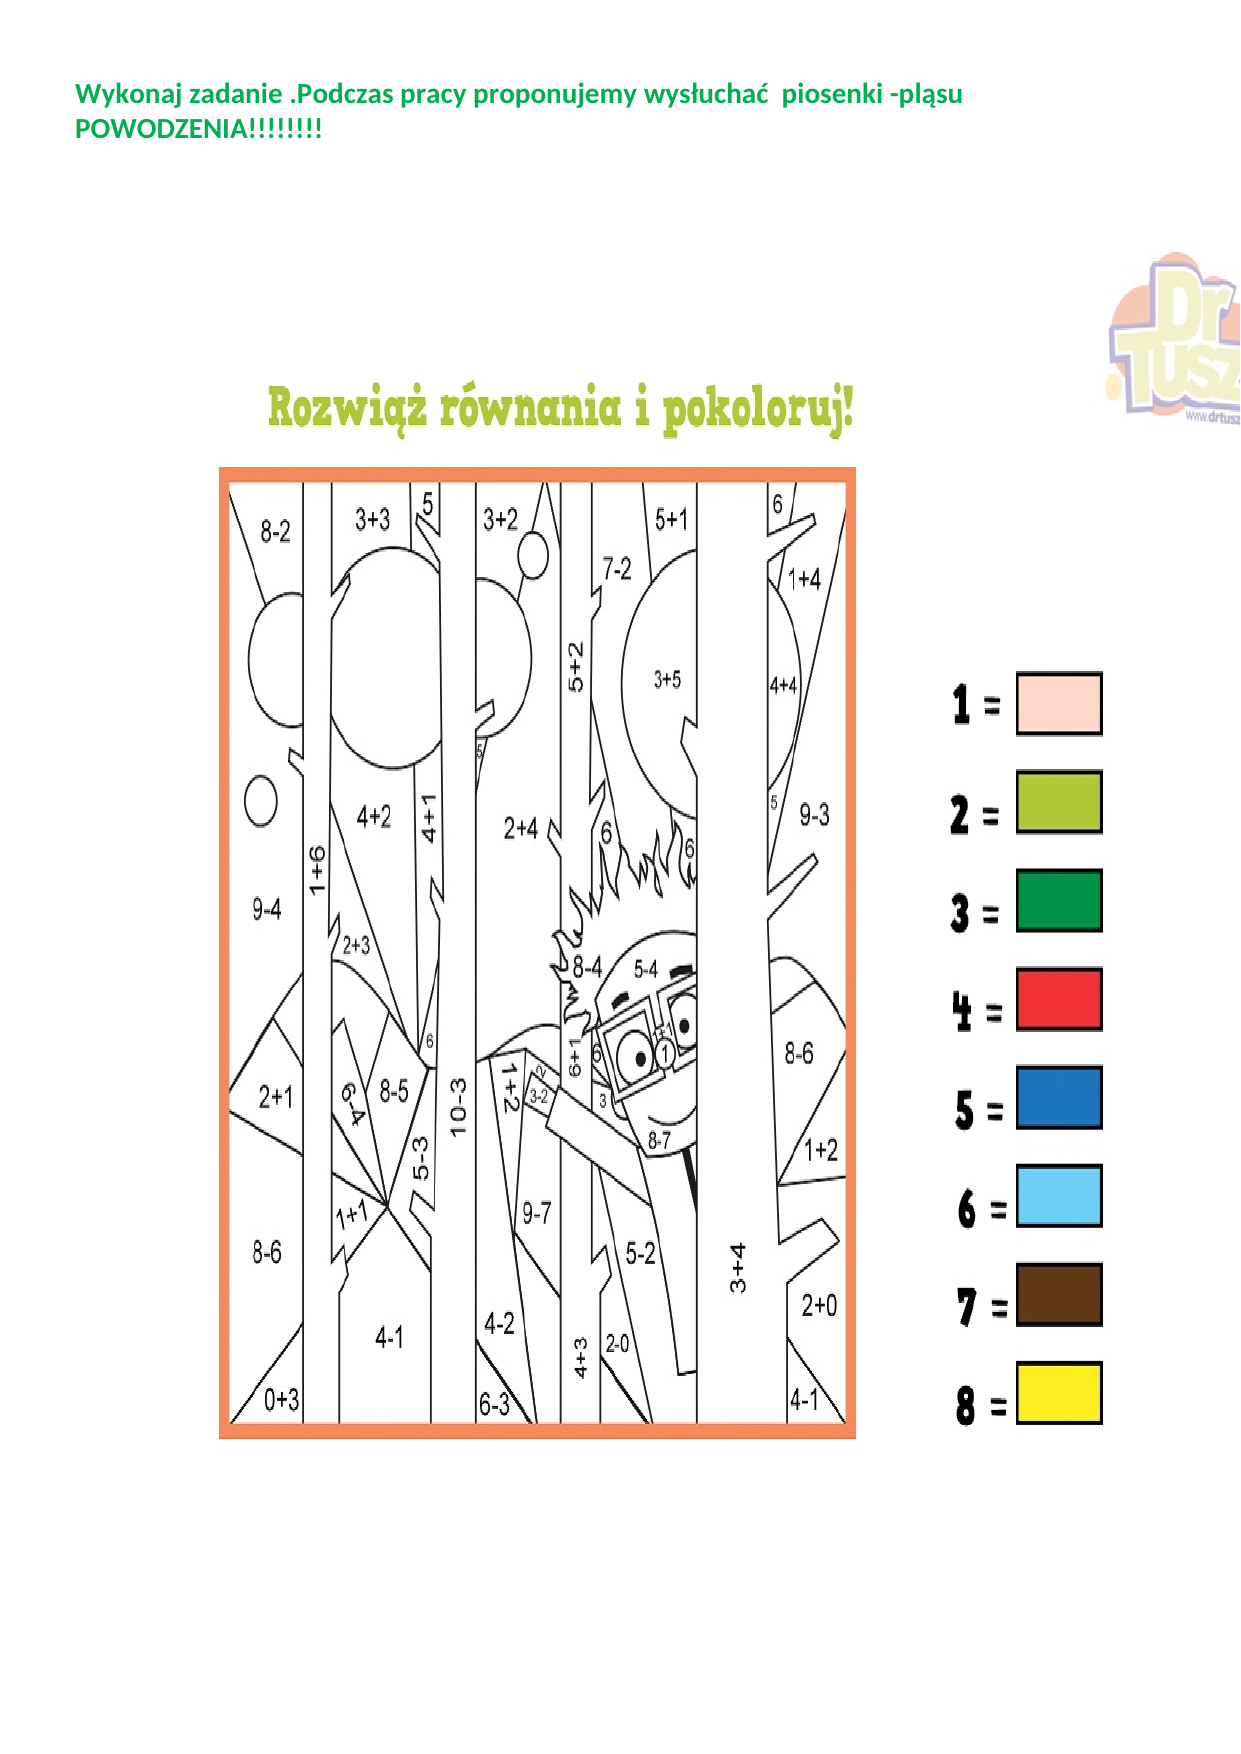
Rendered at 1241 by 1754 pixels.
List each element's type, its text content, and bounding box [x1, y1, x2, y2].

text Wykonaj zadanie .Podczas pracy proponujemy wysłuchać piosenki -pląsu [75, 75, 1165, 111]
text POWODZENIA!!!!!!!! [75, 111, 1165, 146]
picture [75, 217, 1241, 1521]
